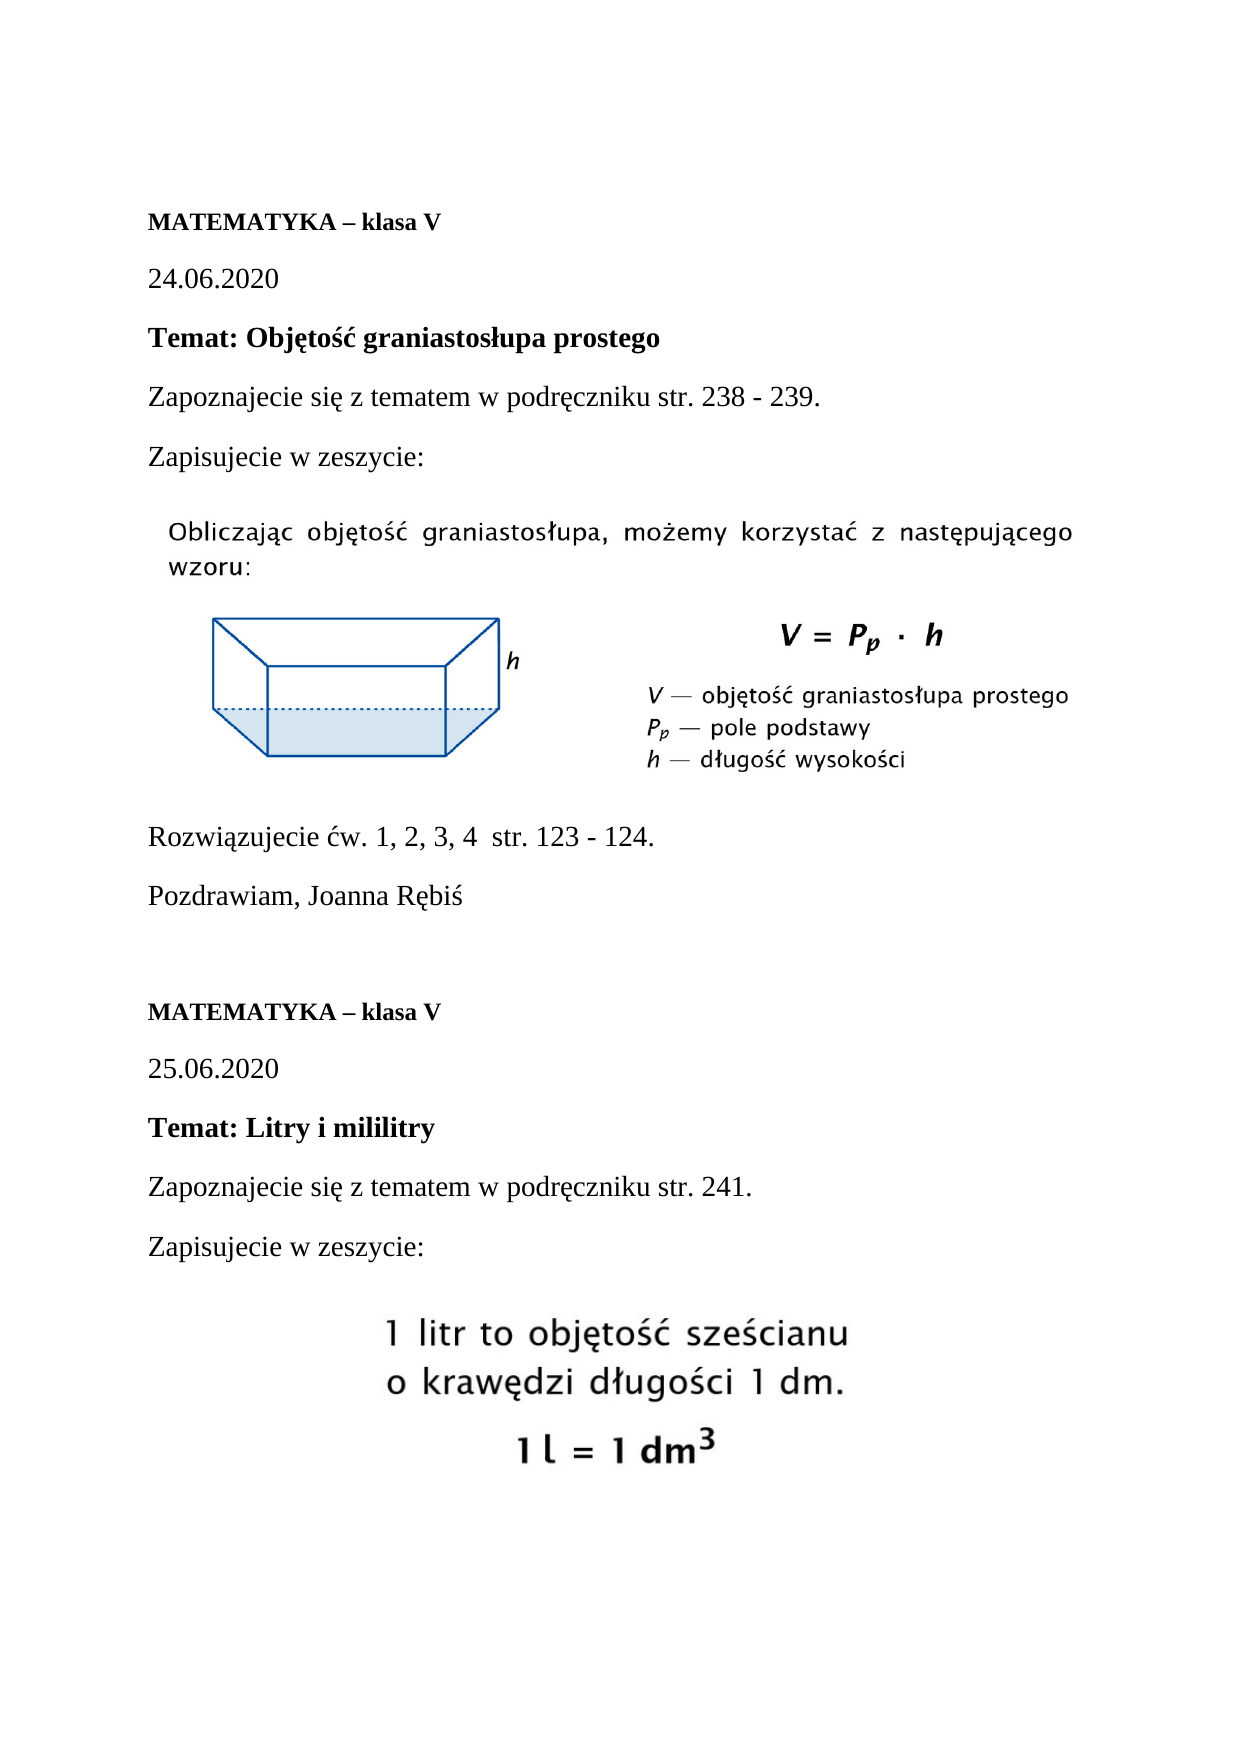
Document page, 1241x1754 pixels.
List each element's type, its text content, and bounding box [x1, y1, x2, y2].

text MATEMATYKA – klasa V [148, 207, 1093, 236]
text Pozdrawiam, Joanna Rębiś [148, 878, 1093, 912]
text Zapoznajecie się z tematem w podręczniku str. 238 - 239. [148, 379, 1093, 413]
text Zapoznajecie się z tematem w podręczniku str. 241. [148, 1169, 1093, 1203]
text Zapisujecie w zeszycie: [148, 1229, 1093, 1262]
text MATEMATYKA – klasa V [148, 997, 1093, 1026]
text 24.06.2020 [148, 261, 1093, 294]
text Temat: Litry i mililitry [148, 1110, 1093, 1144]
text Rozwiązujecie ćw. 1, 2, 3, 4 str. 123 - 124. [148, 819, 1093, 852]
picture [331, 1288, 910, 1479]
picture [147, 498, 1093, 794]
text 25.06.2020 [148, 1051, 1093, 1084]
text Temat: Objętość graniastosłupa prostego [148, 320, 1093, 354]
text Zapisujecie w zeszycie: [148, 439, 1093, 472]
